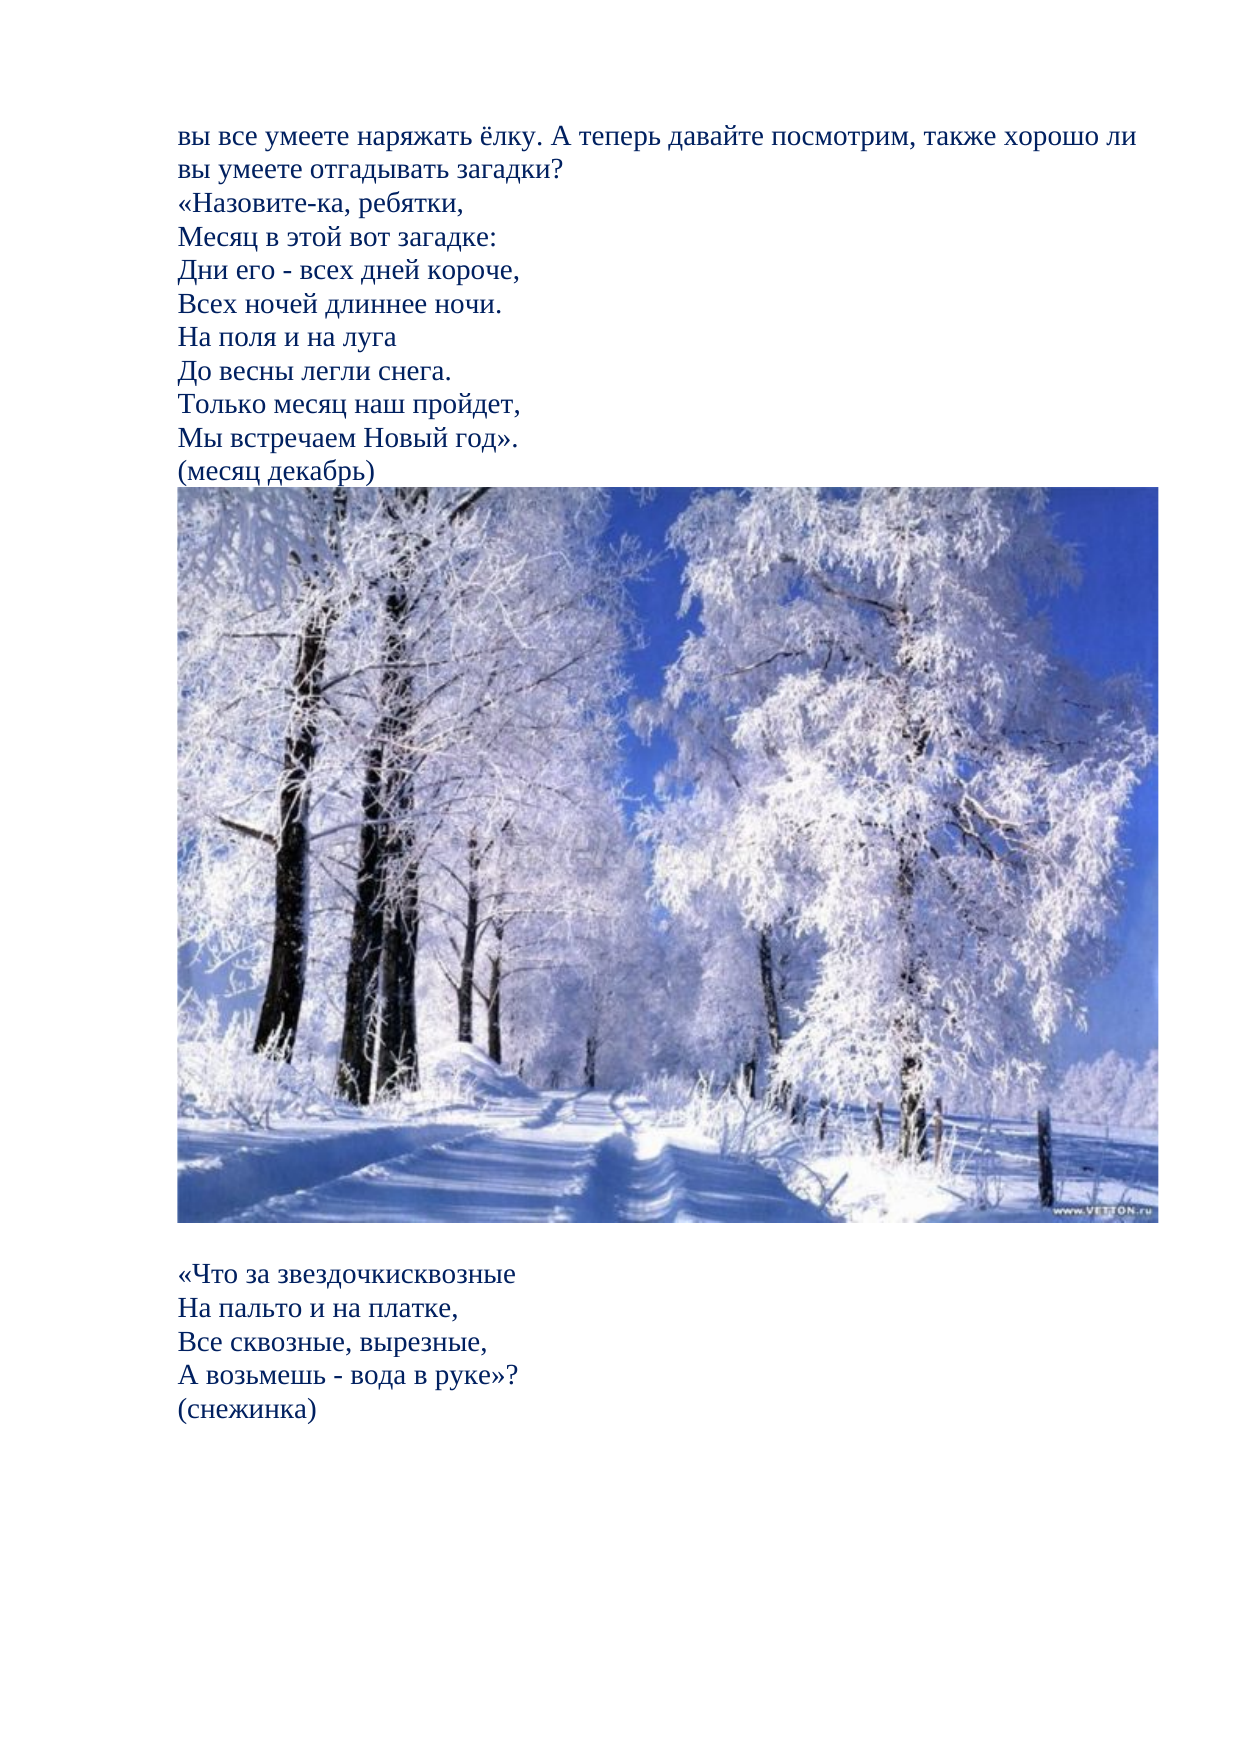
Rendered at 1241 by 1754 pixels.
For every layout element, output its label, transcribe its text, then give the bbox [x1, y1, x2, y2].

picture [177, 487, 1159, 1223]
text «Что за звездочкисквозные На пальто и на платке, Все сквозные, вырезные, А возьмешь - вода в руке»? (снежинка) [177, 1223, 1152, 1424]
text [177, 118, 1152, 487]
